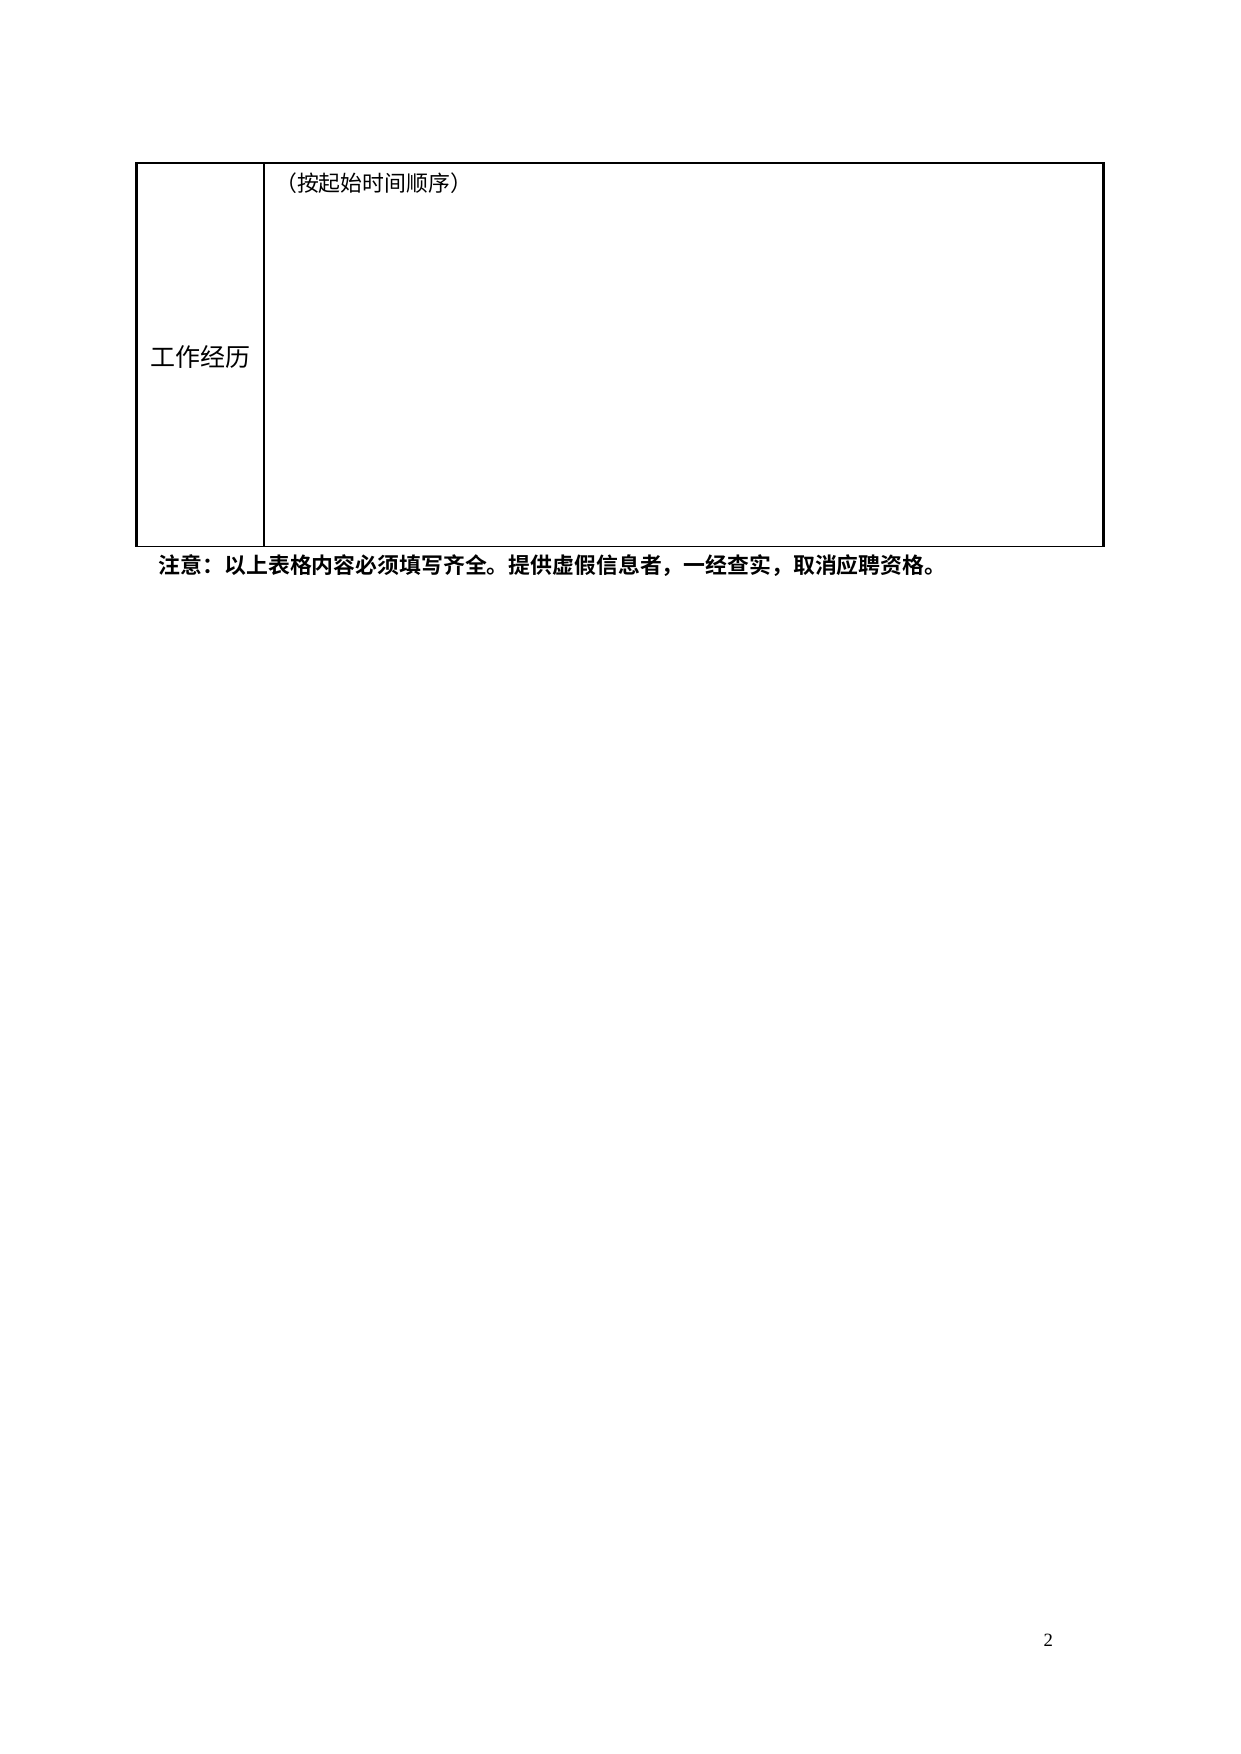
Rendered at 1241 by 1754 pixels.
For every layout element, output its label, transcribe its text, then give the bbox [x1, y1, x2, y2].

table_cell 工作经历 [138, 164, 263, 546]
text 注意：以上表格内容必须填写齐全。提供虚假信息者，一经查实，取消应聘资格。 [158, 547, 1053, 580]
table_cell （按起始时间顺序） [265, 164, 1102, 546]
